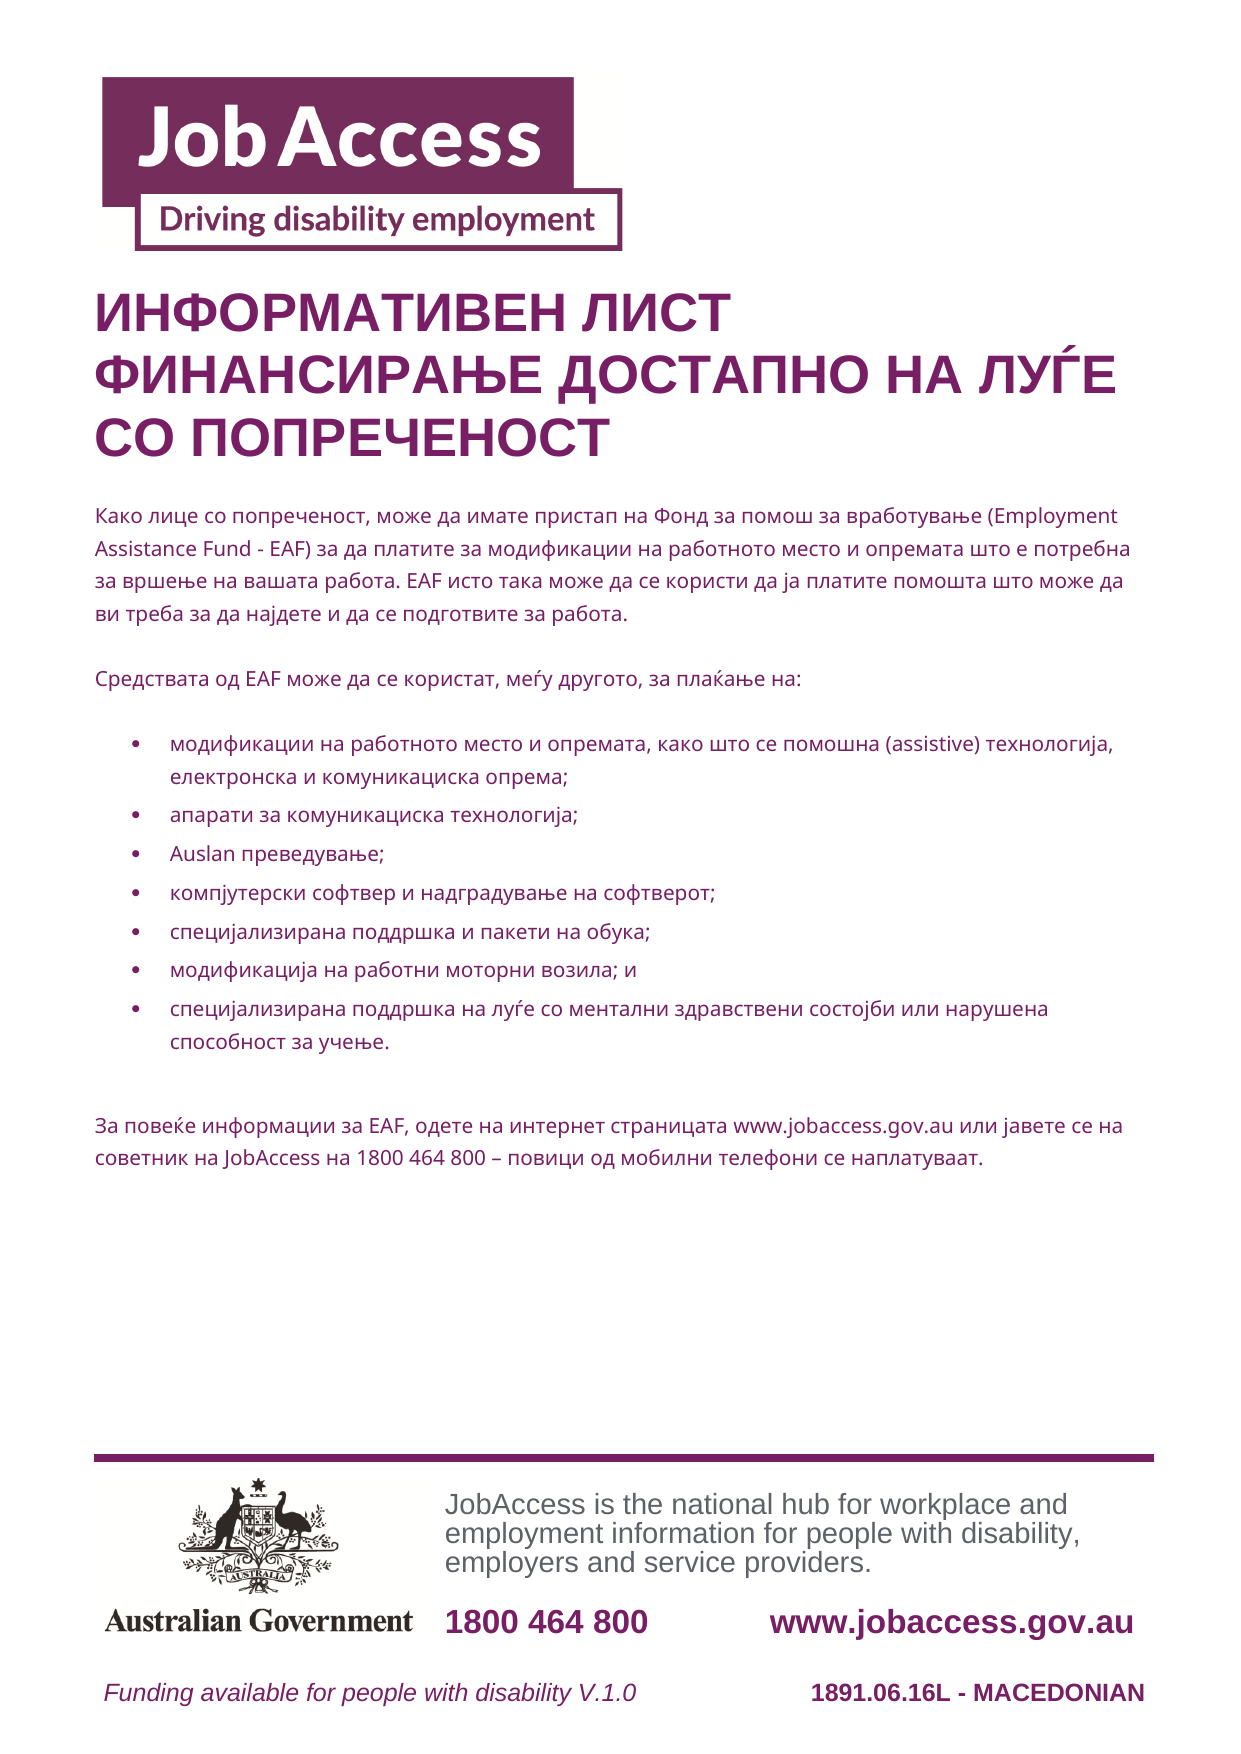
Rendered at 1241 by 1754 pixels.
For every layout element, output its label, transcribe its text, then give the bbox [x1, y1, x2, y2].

list компјутерски софтвер и надградување на софтверот; [132, 878, 1146, 907]
list специјализирана поддршка и пакети на обука; [132, 917, 1146, 945]
text Како лице со попреченост, може да имате пристап на Фонд за помош за вработување (Employment Assistance Fund - EAF) за да платите за модификации на работното место и опремата што е потребна за вршење на вашата работа. EAF исто така може да се користи да ја платите помошта што може да ви треба за да најдете и да се подготвите за работа. [94, 501, 1146, 627]
picture [104, 1478, 434, 1635]
list Auslan преведување; [132, 839, 1146, 868]
list апарати за комуникациска технологија; [132, 801, 1146, 829]
text За повеќе информации за EAF, одете на интернет страницата www.jobaccess.gov.au или јавете се на советник на JobAccess на 1800 464 800 – повици од мобилни телефони се наплатуваат. [94, 1111, 1146, 1172]
list модификации на работното место и опремата, како што се помошна (assistive) технологија, електронска и комуникациска опрема; [132, 729, 1146, 790]
list модификација на работни моторни возила; и [132, 956, 1146, 984]
list специјализирана поддршка на луѓе со ментални здравствени состојби или нарушена способност за учење. [132, 994, 1146, 1055]
text ФИНАНСИРАЊЕ ДОСТАПНО НА ЛУЃЕ СО ПОПРЕЧЕНОСТ [94, 343, 1146, 467]
picture [94, 73, 623, 251]
text Средствата од EAF може да се користат, меѓу другото, за плаќање на: [94, 664, 1146, 692]
text ИНФОРМАТИВЕН ЛИСТ [94, 281, 1146, 343]
